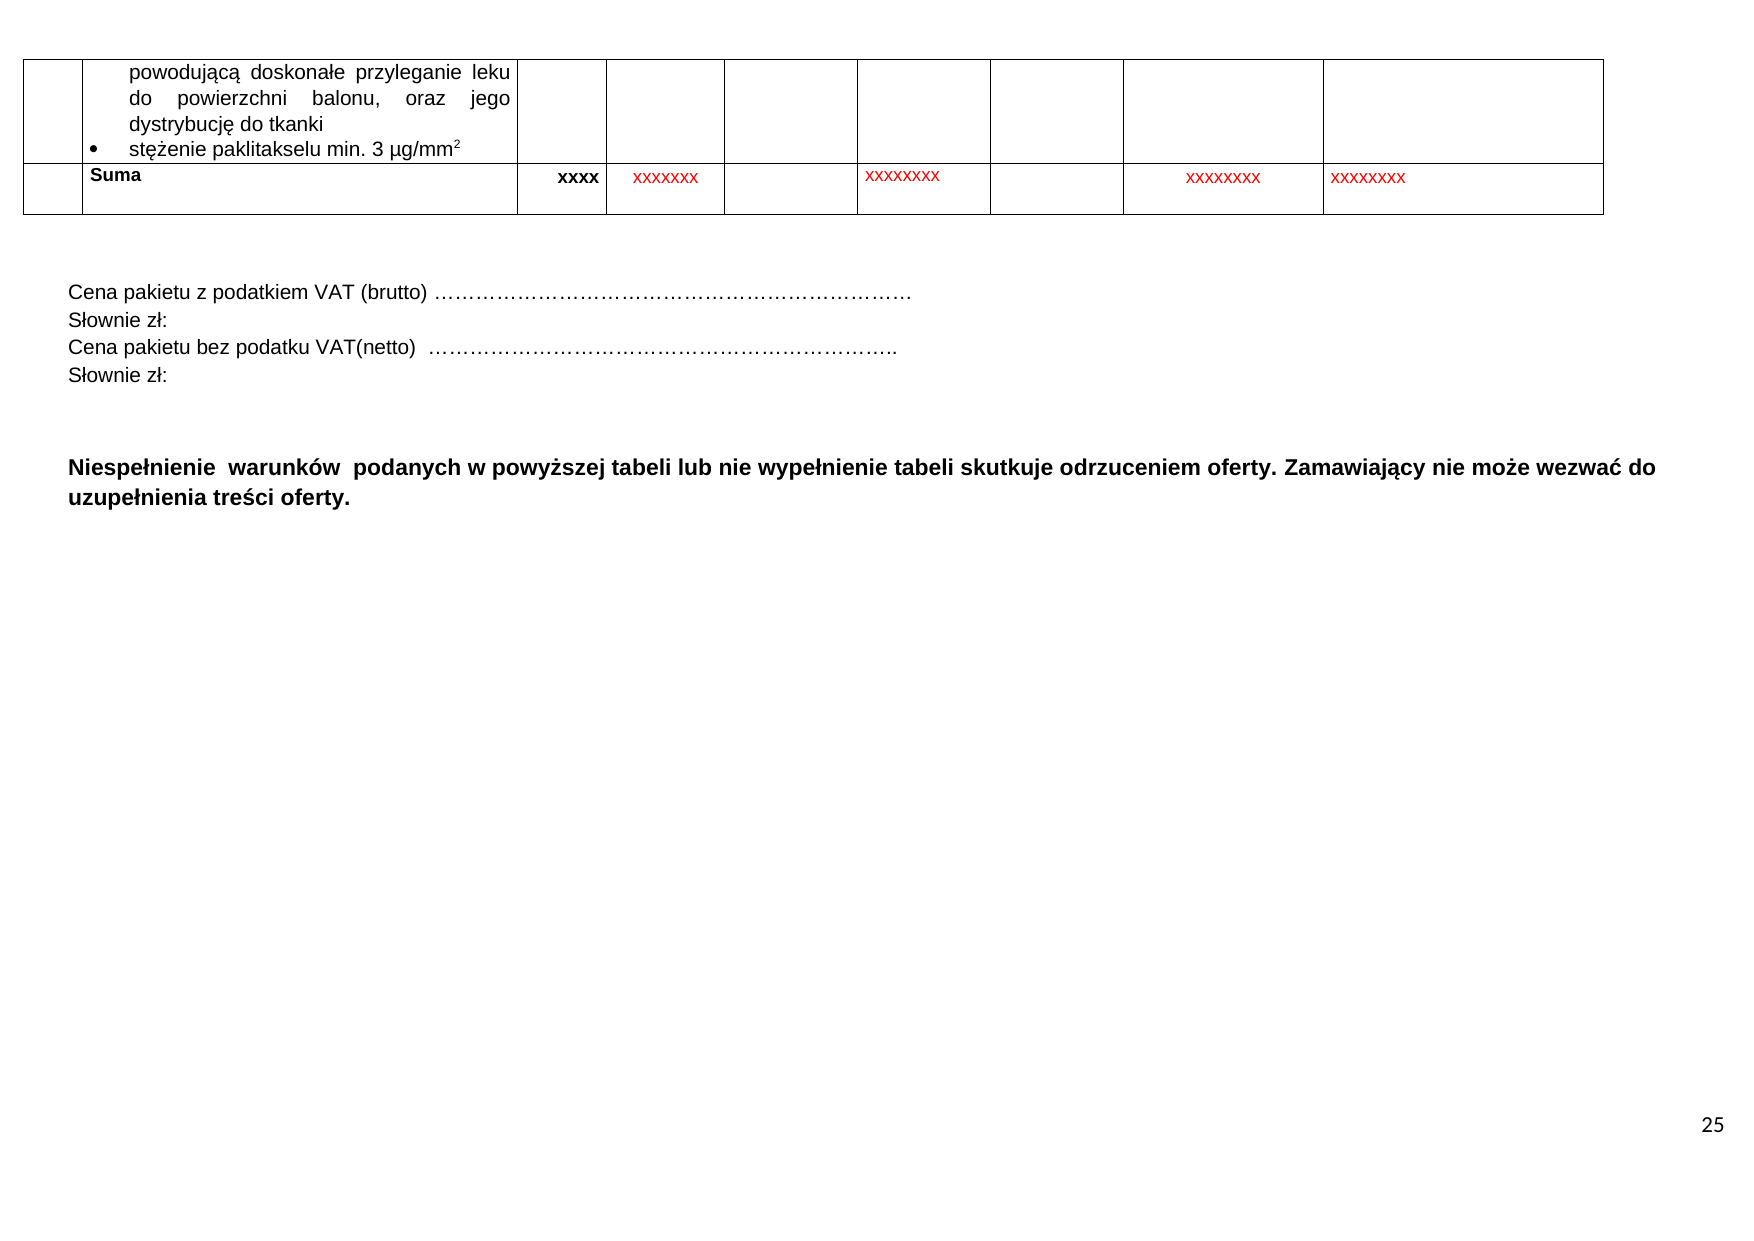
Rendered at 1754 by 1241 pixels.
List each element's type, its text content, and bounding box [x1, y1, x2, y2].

table_cell [1324, 60, 1603, 163]
table_cell [725, 60, 857, 163]
table_cell [991, 60, 1123, 163]
table_cell [858, 60, 990, 163]
text Cena pakietu z podatkiem VAT (brutto) …………………………………………………………… [68, 280, 1724, 304]
table_cell xxxxxxx [607, 164, 724, 214]
table_cell 2. [24, 60, 82, 163]
table_cell xxxxxxxx [1324, 164, 1603, 214]
table_cell xxxxxxxx [858, 164, 990, 214]
text Słownie zł: [68, 307, 1724, 331]
table_cell xxxxxxxx [1124, 164, 1323, 214]
table_cell [725, 164, 857, 214]
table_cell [83, 60, 517, 163]
table_cell [991, 164, 1123, 214]
table_cell xxxx [518, 164, 606, 214]
text Słownie zł: [68, 362, 1724, 386]
table_cell [1124, 60, 1323, 163]
table_cell 20 [518, 60, 606, 163]
table_cell Suma [83, 164, 517, 214]
text Cena pakietu bez podatku VAT(netto) ………………………………………………………….. [68, 335, 1724, 359]
table_cell [24, 164, 82, 214]
text Niespełnienie warunków podanych w powyższej tabeli lub nie wypełnienie tabeli skutkuje odrzuceniem oferty. Zamawiający nie może wezwać do uzupełnienia treści oferty. [68, 453, 1724, 510]
table_cell [607, 60, 724, 163]
